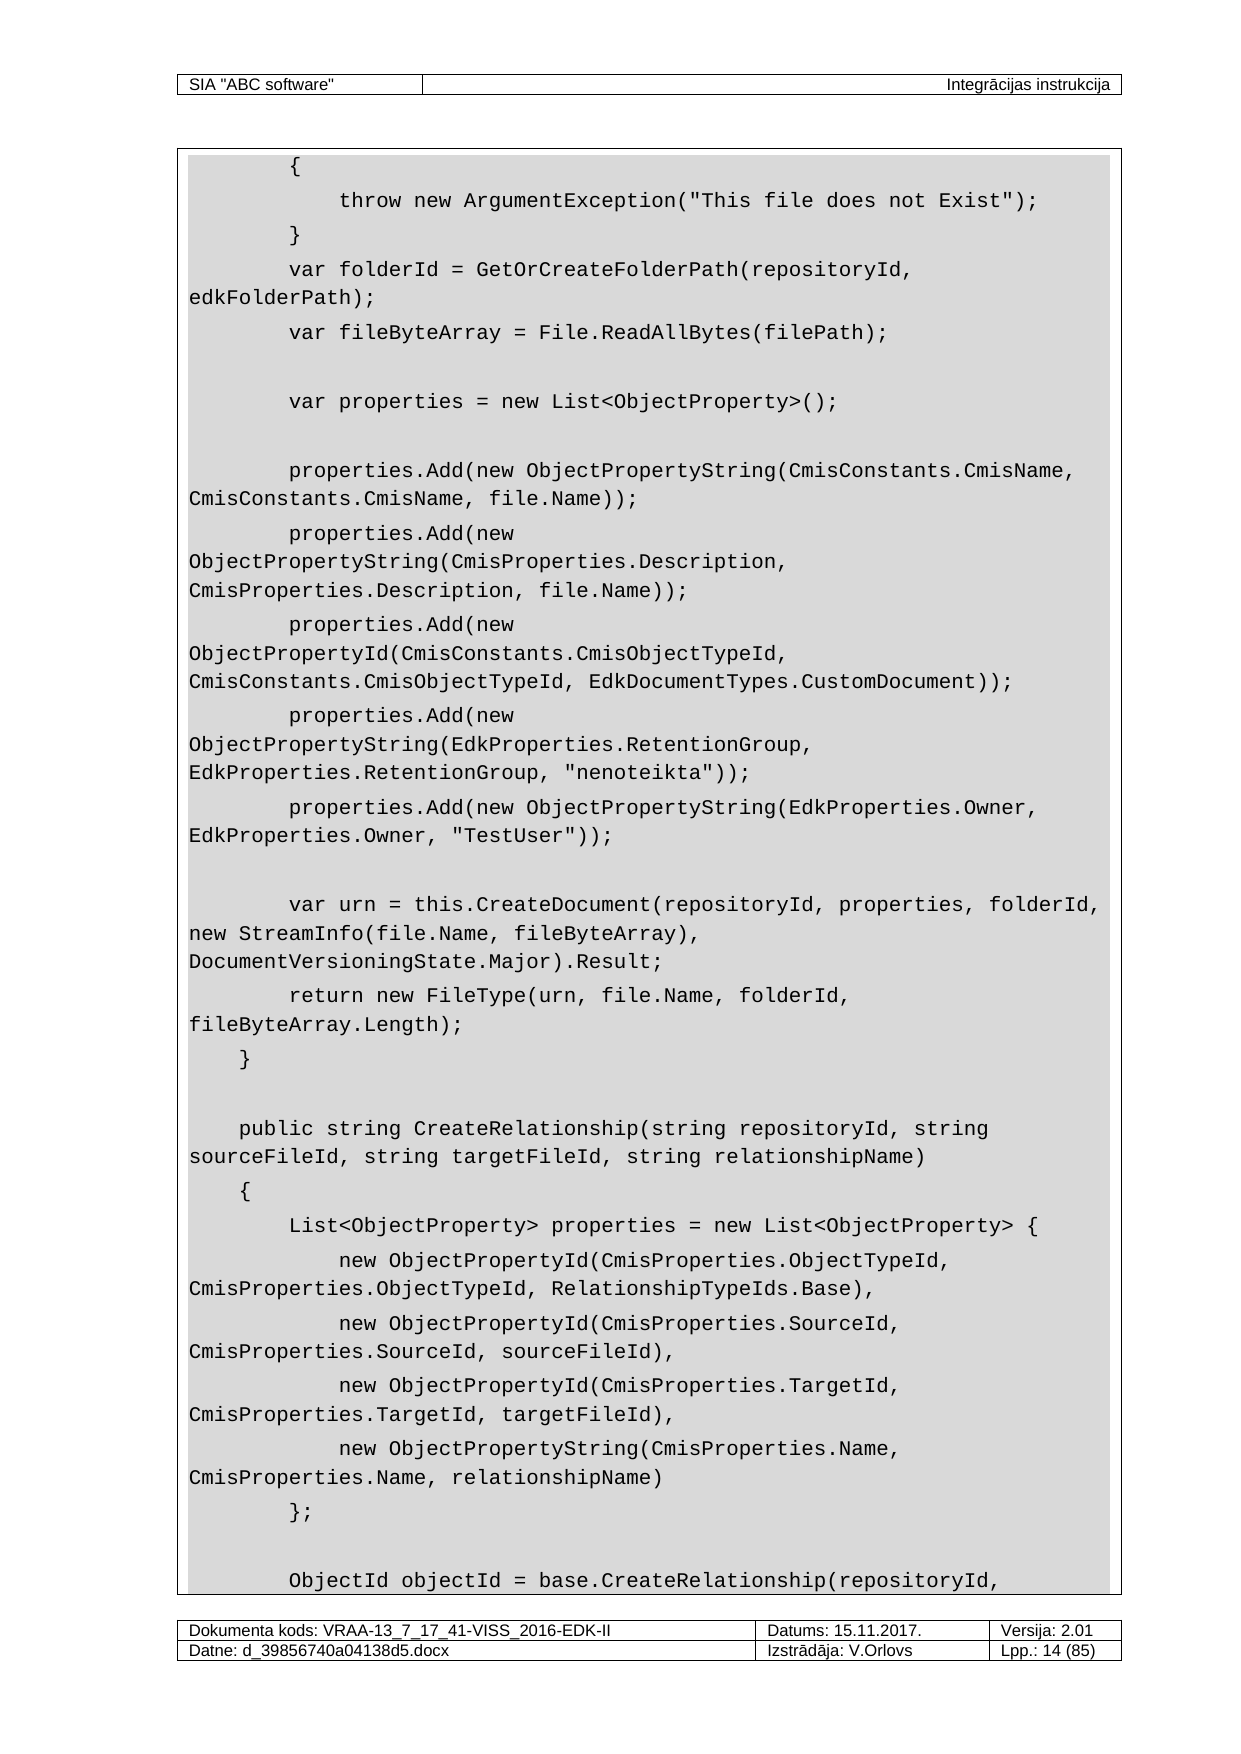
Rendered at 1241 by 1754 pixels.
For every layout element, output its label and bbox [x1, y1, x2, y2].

table_header [178, 149, 1121, 1594]
